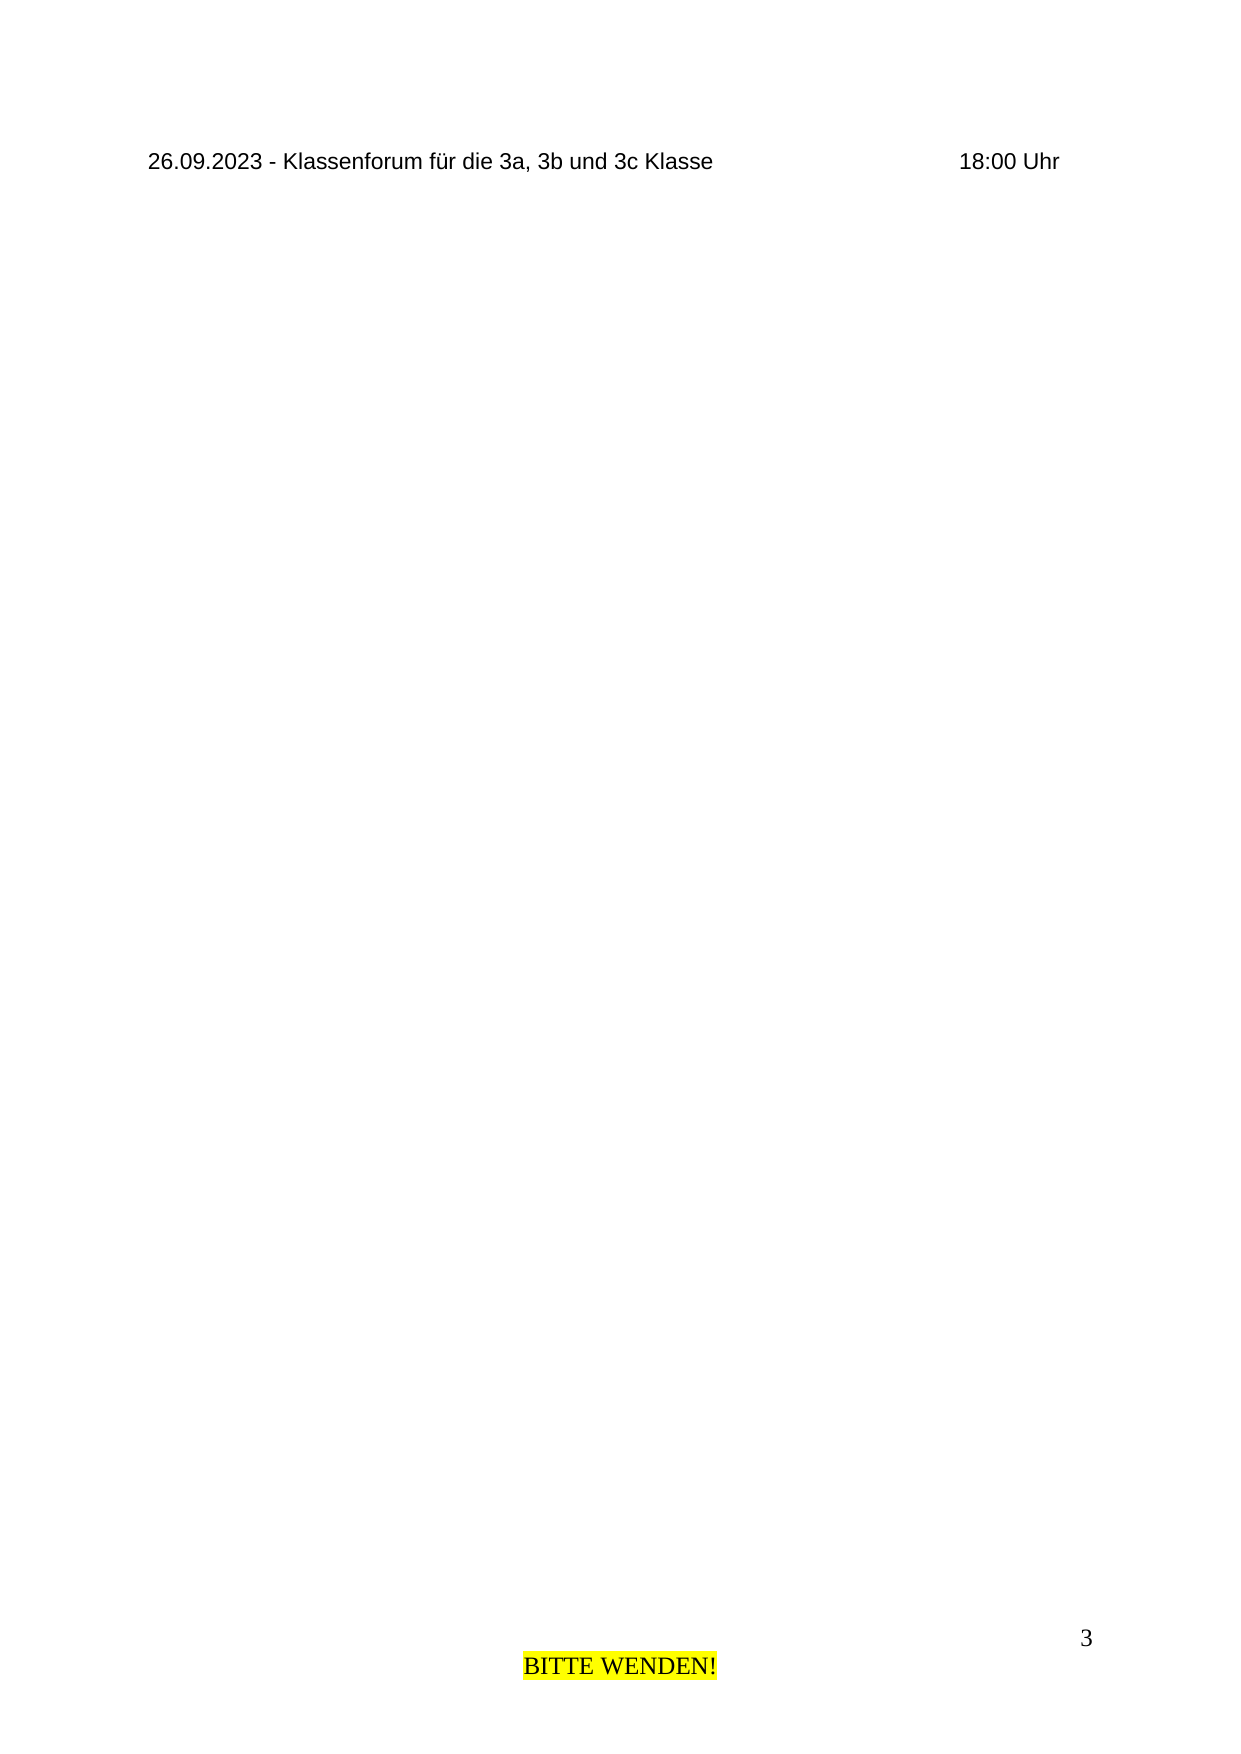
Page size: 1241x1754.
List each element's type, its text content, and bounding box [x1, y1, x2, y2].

text 26.09.2023 - Klassenforum für die 3a, 3b und 3c Klasse 18:00 Uhr [148, 148, 1093, 174]
